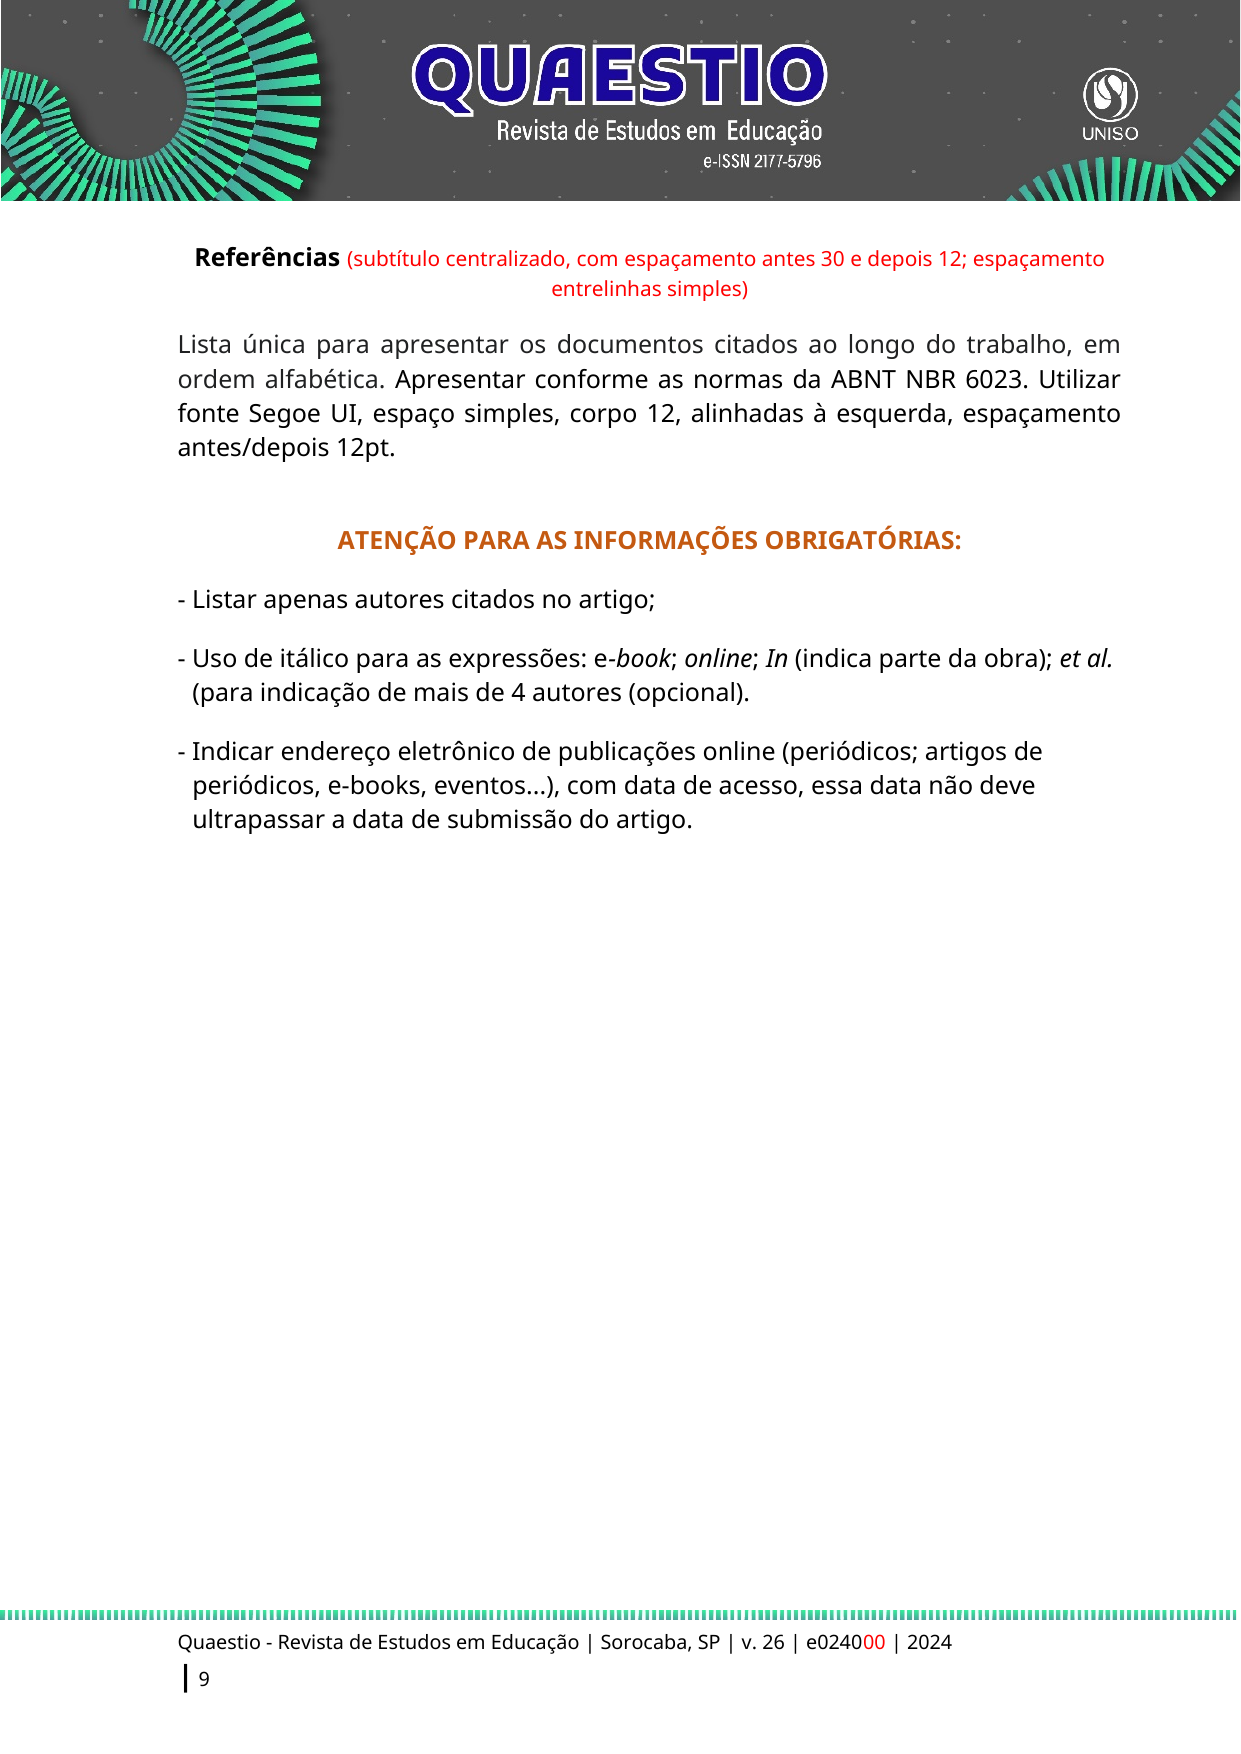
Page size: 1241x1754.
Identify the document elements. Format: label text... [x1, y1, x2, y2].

picture [1, 0, 1241, 201]
text ATENÇÃO PARA AS INFORMAÇÕES OBRIGATÓRIAS: [177, 488, 1122, 557]
text Lista única para apresentar os documentos citados ao longo do trabalho, em ordem alfabética. Apresentar conforme as normas da ABNT NBR 6023. Utilizar fonte Segoe UI, espaço simples, corpo 12, alinhadas à esquerda, espaçamento antes/depois 12pt. [177, 327, 1122, 463]
text - Indicar endereço eletrônico de publicações online (periódicos; artigos de periódicos, e-books, eventos...), com data de acesso, essa data não deve ultrapassar a data de submissão do artigo. [177, 734, 1122, 836]
picture [0, 1610, 1237, 1620]
text - Uso de itálico para as expressões: e-book; online; In (indica parte da obra); et al. (para indicação de mais de 4 autores (opcional). [177, 641, 1122, 709]
text - Listar apenas autores citados no artigo; [177, 582, 1122, 616]
text Referências (subtítulo centralizado, com espaçamento antes 30 e depois 12; espaçamento entrelinhas simples) [177, 240, 1122, 302]
